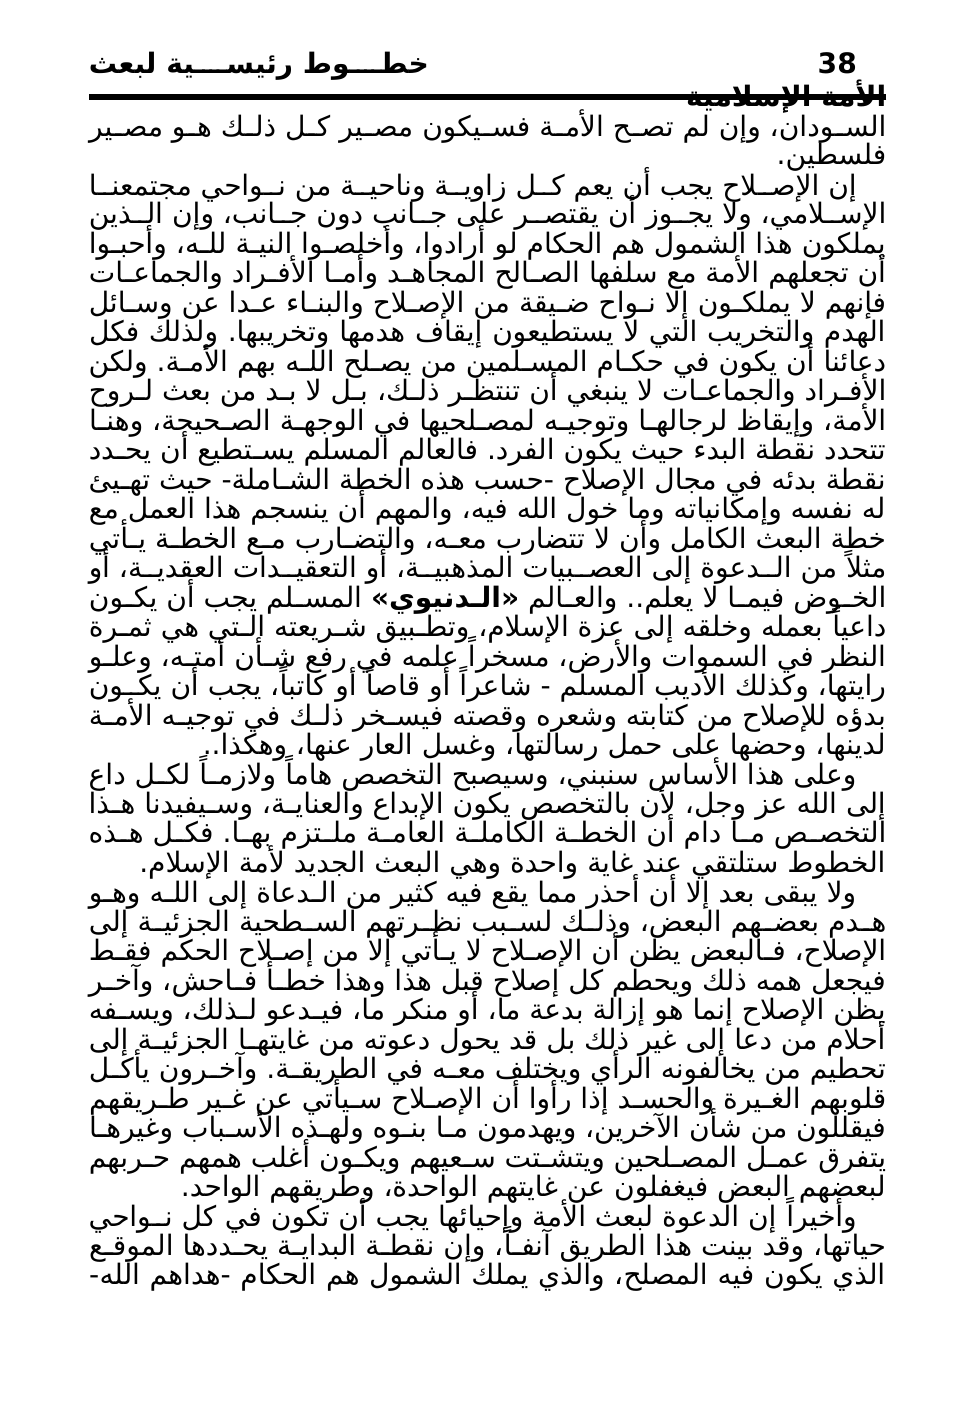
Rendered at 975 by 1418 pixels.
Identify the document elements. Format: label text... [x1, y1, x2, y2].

text ولا يبقى بعد إلا أن أحذر مما يقع فيه كثير من الدعاة إلى الله وهو هدم بعضهم البعض، وذلك لسبب نظرتهم السطحية الجزئية إلى الإصلاح، فالبعض يظن أن الإصلاح لا يأتي إلا من إصلاح الحكم فقط فيجعل همه ذلك ويحطم كل إصلاح قبل هذا وهذا خطأ فاحش، وآخر يظن الإصلاح إنما هو إزالة بدعة ما، أو منكر ما، فيدعو لذلك، ويسفه أحلام من دعا إلى غير ذلك بل قد يحول دعوته من غايتها الجزئية إلى تحطيم من يخالفونه الرأي ويختلف معه في الطريقة. وآخرون يأكل قلوبهم الغيرة والحسد إذا رأوا أن الإصلاح سيأتي عن غير طريقهم فيقللون من شأن الآخرين، ويهدمون ما بنوه ولهذه الأسباب وغيرها يتفرق عمل المصلحين ويتشتت سعيهم ويكون أغلب همهم حربهم لبعضهم البعض فيغفلون عن غايتهم الواحدة، وطريقهم الواحد. [89, 879, 886, 1203]
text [89, 113, 886, 172]
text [89, 1203, 886, 1291]
text إن الإصلاح يجب أن يعم كل زاوية وناحية من نواحي مجتمعنا الإسلامي، ولا يجوز أن يقتصر على جانب دون جانب، وإن الذين يملكون هذا الشمول هم الحكام لو أرادوا، وأخلصوا النية لله، وأحبوا أن تجعلهم الأمة مع سلفها الصالح المجاهد وأما الأفراد والجماعات فإنهم لا يملكون إلا نواح ضيقة من الإصلاح والبناء عدا عن وسائل الهدم والتخريب التي لا يستطيعون إيقاف هدمها وتخريبها. ولذلك فكل دعائنا أن يكون في حكام المسلمين من يصلح الله بهم الأمة. ولكن الأفراد والجماعات لا ينبغي أن تنتظر ذلك، بل لا بد من بعث لروح الأمة، وإيقاظ لرجالها وتوجيه لمصلحيها في الوجهة الصحيحة، وهنا تتحدد نقطة البدء حيث يكون الفرد. فالعالم المسلم يستطيع أن يحدد نقطة بدئه في مجال الإصلاح -حسب هذه الخطة الشاملة- حيث تهيئ له نفسه وإمكانياته وما خول الله فيه، والمهم أن ينسجم هذا العمل مع خطة البعث الكامل وأن لا تتضارب معه، والتضارب مع الخطة يأتي مثلاً من الدعوة إلى العصبيات المذهبية، أو التعقيدات العقدية، أو الخوض فيما لا يعلم.. والعالم «الدنيوي» المسلم يجب أن يكون داعياً بعمله وخلقه إلى عزة الإسلام، وتطبيق شريعته التي هي ثمرة النظر في السموات والأرض، مسخراً علمه في رفع شأن أمته، وعلو رايتها، وكذلك الأديب المسلم - شاعراً أو قاصاً أو كاتباً، يجب أن يكون بدؤه للإصلاح من كتابته وشعره وقصته فيسخر ذلك في توجيه الأمة لدينها، وحضها على حمل رسالتها، وغسل العار عنها، وهكذا.. [89, 172, 886, 761]
text وعلى هذا الأساس سنبني، وسيصبح التخصص هاماً ولازماً لكل داع إلى الله عز وجل، لأن بالتخصص يكون الإبداع والعناية، وسيفيدنا هذا التخصص ما دام أن الخطة الكاملة العامة ملتزم بها. فكل هذه الخطوط ستلتقي عند غاية واحدة وهي البعث الجديد لأمة الإسلام. [89, 761, 886, 879]
